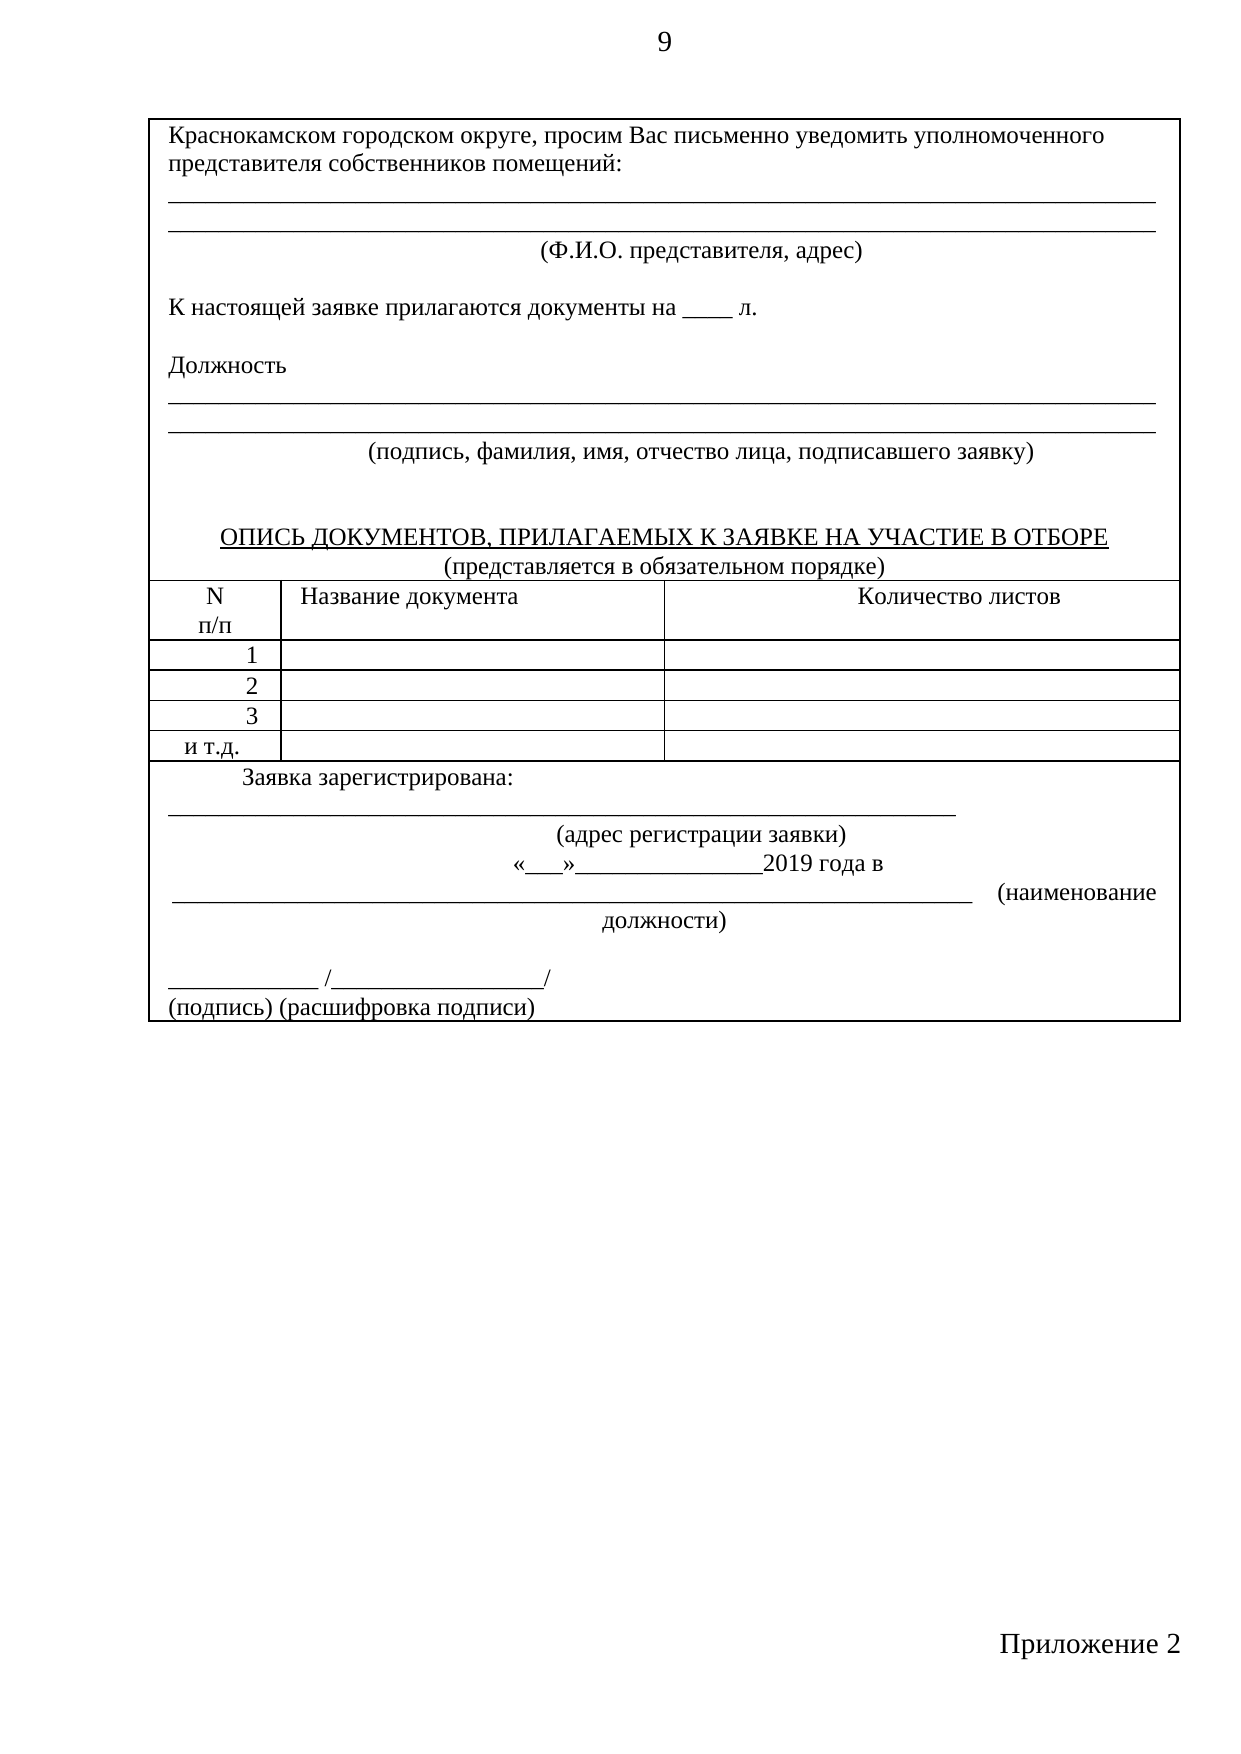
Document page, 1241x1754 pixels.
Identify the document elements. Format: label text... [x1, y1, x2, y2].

table_cell [282, 731, 664, 760]
table_cell Количество листов [665, 581, 1179, 639]
table_cell [282, 671, 664, 699]
text Приложение 2 [148, 1626, 1181, 1659]
table_cell Название документа [282, 581, 664, 639]
table_cell 3 [150, 701, 280, 730]
table_cell [665, 671, 1179, 699]
table_cell [665, 701, 1179, 730]
table_cell Заявка зарегистрирована: _______________________________________________________________ (адрес регистрации заявки) «___»_______________2019 года в ________________________________________________________________ (наименование должности) ____________ /_________________/ (подпись) (расшифровка подписи) [150, 762, 1179, 1020]
table_cell [665, 641, 1179, 669]
table_cell [282, 701, 664, 730]
table_cell [282, 641, 664, 669]
table_cell 1 [150, 641, 280, 669]
table_cell [665, 731, 1179, 760]
table_cell 2 [150, 671, 280, 699]
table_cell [150, 120, 1179, 580]
table_cell N п/п [150, 581, 280, 639]
table_cell и т.д. [150, 731, 280, 760]
